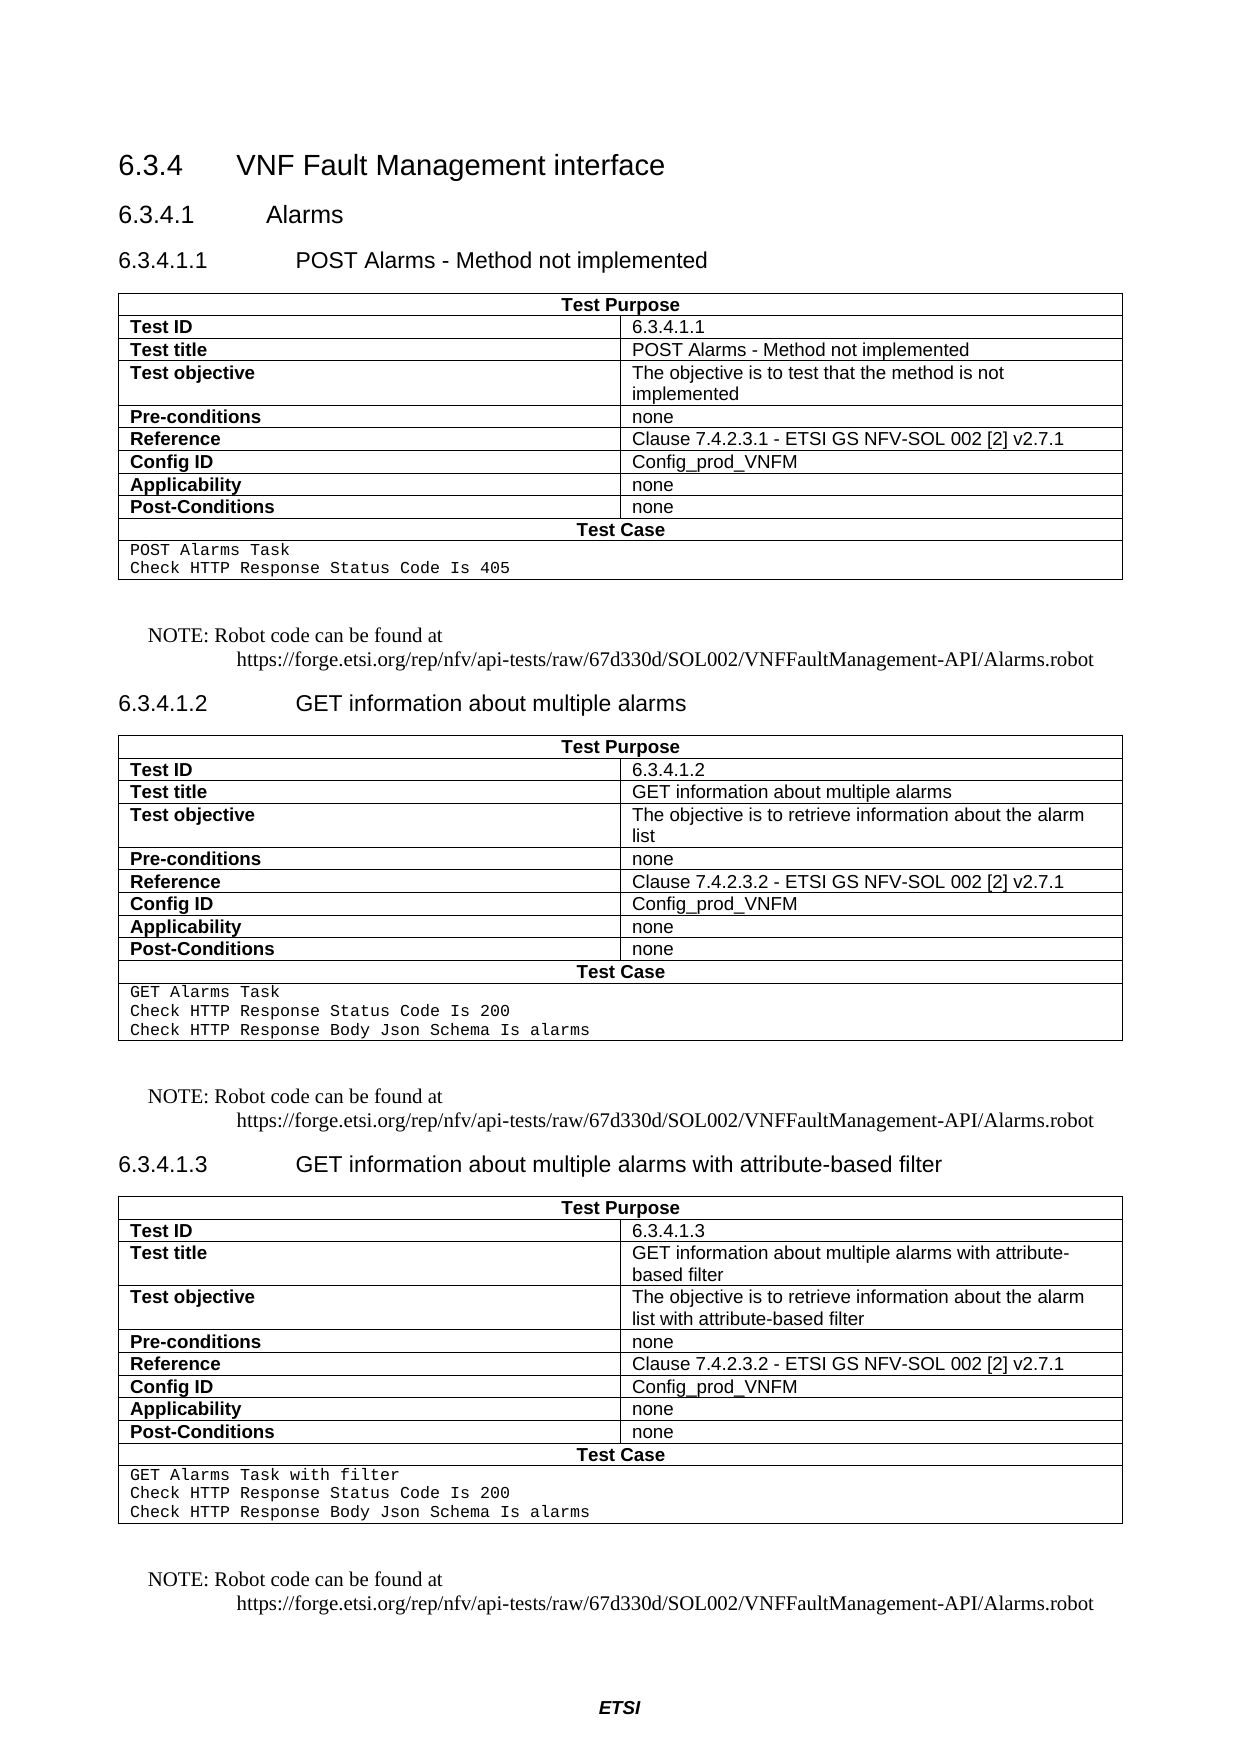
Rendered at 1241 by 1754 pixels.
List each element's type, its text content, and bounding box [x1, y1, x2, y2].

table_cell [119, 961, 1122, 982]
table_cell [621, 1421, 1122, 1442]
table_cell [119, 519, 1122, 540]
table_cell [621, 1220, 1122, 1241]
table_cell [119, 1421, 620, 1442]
subtitle 6.3.4.1.3 GET information about multiple alarms with attribute-based filter [118, 1151, 1122, 1177]
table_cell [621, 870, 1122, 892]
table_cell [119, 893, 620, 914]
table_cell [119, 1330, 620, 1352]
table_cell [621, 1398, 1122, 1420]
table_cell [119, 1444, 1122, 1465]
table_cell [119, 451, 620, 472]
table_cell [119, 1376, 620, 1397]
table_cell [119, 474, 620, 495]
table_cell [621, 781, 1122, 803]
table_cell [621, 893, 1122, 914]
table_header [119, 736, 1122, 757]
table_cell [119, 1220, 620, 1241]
text NOTE: Robot code can be found at https://forge.etsi.org/rep/nfv/api-tests/raw/67d330d/SOL002/VNFFaultManagement-API/Alarms.robot [148, 1566, 1122, 1614]
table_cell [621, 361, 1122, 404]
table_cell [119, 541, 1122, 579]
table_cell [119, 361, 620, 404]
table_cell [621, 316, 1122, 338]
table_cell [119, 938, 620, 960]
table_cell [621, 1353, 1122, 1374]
subtitle 6.3.4.1 Alarms [118, 200, 1122, 229]
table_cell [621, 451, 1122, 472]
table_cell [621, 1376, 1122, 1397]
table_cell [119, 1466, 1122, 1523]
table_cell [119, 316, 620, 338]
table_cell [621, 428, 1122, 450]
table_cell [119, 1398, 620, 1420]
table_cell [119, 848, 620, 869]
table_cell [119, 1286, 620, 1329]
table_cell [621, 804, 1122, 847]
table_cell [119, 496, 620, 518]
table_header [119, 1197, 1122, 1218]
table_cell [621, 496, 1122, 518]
subtitle 6.3.4 VNF Fault Management interface [118, 148, 1122, 181]
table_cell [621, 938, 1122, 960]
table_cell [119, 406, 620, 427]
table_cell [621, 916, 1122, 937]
text NOTE: Robot code can be found at https://forge.etsi.org/rep/nfv/api-tests/raw/67d330d/SOL002/VNFFaultManagement-API/Alarms.robot [148, 1084, 1122, 1132]
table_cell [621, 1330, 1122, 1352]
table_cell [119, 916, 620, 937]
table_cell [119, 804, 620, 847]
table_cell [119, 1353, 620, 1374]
text NOTE: Robot code can be found at https://forge.etsi.org/rep/nfv/api-tests/raw/67d330d/SOL002/VNFFaultManagement-API/Alarms.robot [148, 623, 1122, 671]
subtitle 6.3.4.1.1 POST Alarms - Method not implemented [118, 247, 1122, 274]
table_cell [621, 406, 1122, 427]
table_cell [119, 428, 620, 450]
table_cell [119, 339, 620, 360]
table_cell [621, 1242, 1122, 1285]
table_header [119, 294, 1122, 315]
subtitle 6.3.4.1.2 GET information about multiple alarms [118, 690, 1122, 716]
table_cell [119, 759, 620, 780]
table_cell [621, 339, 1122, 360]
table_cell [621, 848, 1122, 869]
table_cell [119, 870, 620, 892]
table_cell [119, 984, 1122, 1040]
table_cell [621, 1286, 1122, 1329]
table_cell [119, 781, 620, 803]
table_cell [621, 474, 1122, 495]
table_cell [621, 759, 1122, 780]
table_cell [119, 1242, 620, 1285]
